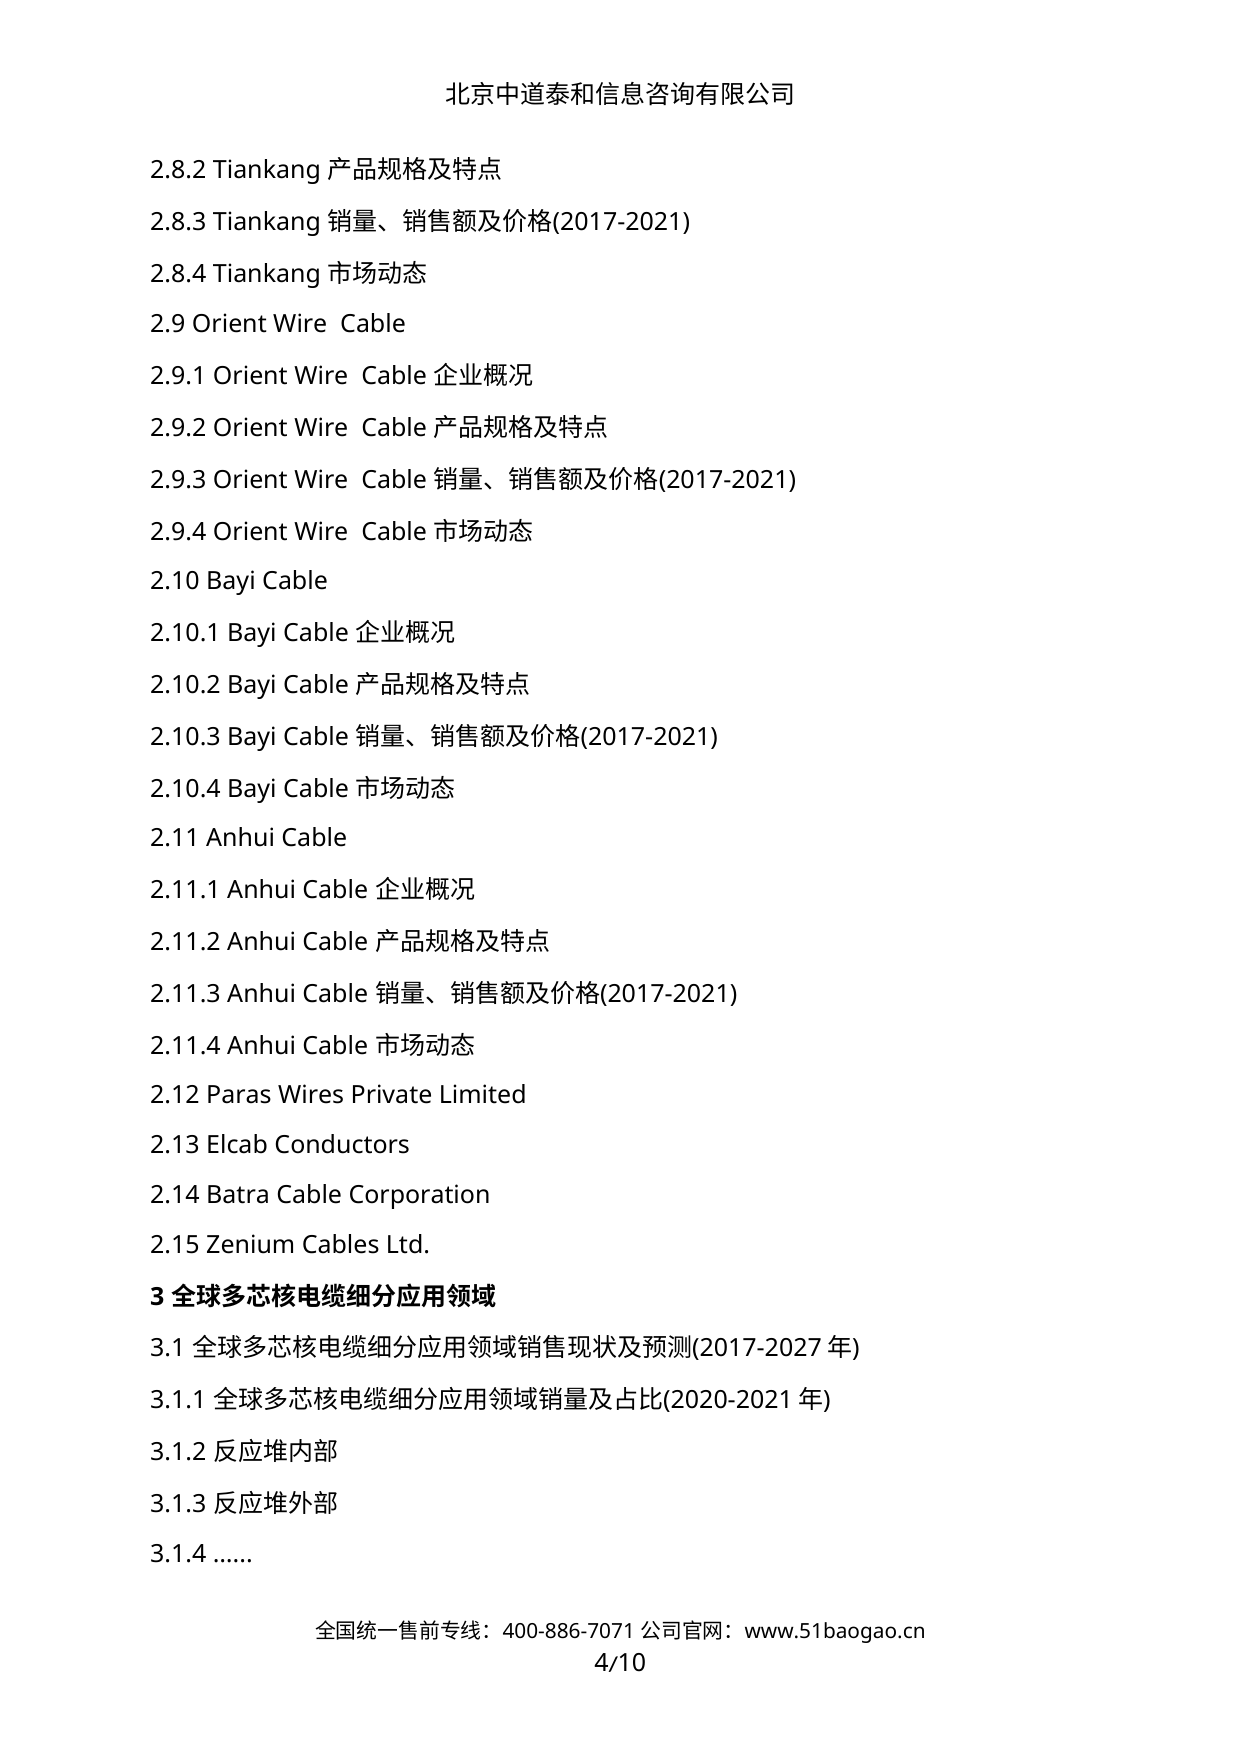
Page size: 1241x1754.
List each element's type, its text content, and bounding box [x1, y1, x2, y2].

text 3.1.2 反应堆内部 [150, 1432, 1090, 1468]
text 2.15 Zenium Cables Ltd. [150, 1226, 1090, 1260]
text 2.9 Orient Wire Cable [150, 306, 1090, 340]
text 2.9.4 Orient Wire Cable 市场动态 [150, 511, 1090, 547]
text 2.8.3 Tiankang 销量、销售额及价格(2017-2021) [150, 202, 1090, 238]
text 3.1.4 …... [150, 1535, 1090, 1569]
text 2.11.2 Anhui Cable 产品规格及特点 [150, 922, 1090, 958]
text 3.1 全球多芯核电缆细分应用领域销售现状及预测(2017-2027年) [150, 1328, 1090, 1364]
text 2.9.3 Orient Wire Cable 销量、销售额及价格(2017-2021) [150, 459, 1090, 495]
text 2.14 Batra Cable Corporation [150, 1177, 1090, 1211]
text 2.12 Paras Wires Private Limited [150, 1077, 1090, 1111]
text 2.10 Bayi Cable [150, 563, 1090, 597]
text 2.10.1 Bayi Cable 企业概况 [150, 612, 1090, 649]
text 2.11.4 Anhui Cable 市场动态 [150, 1025, 1090, 1062]
text 2.10.3 Bayi Cable 销量、销售额及价格(2017-2021) [150, 716, 1090, 752]
text 2.10.4 Bayi Cable 市场动态 [150, 768, 1090, 804]
text 2.11.1 Anhui Cable 企业概况 [150, 870, 1090, 906]
text 2.9.2 Orient Wire Cable 产品规格及特点 [150, 407, 1090, 443]
text 2.13 Elcab Conductors [150, 1127, 1090, 1161]
text 2.11.3 Anhui Cable 销量、销售额及价格(2017-2021) [150, 973, 1090, 1010]
text 3.1.1 全球多芯核电缆细分应用领域销量及占比(2020-2021年) [150, 1380, 1090, 1416]
text 2.8.4 Tiankang 市场动态 [150, 254, 1090, 290]
text 2.8.2 Tiankang 产品规格及特点 [150, 150, 1090, 186]
text 2.11 Anhui Cable [150, 820, 1090, 854]
text 3 全球多芯核电缆细分应用领域 [150, 1276, 1090, 1312]
text 3.1.3 反应堆外部 [150, 1483, 1090, 1520]
text 2.9.1 Orient Wire Cable 企业概况 [150, 355, 1090, 392]
text 2.10.2 Bayi Cable 产品规格及特点 [150, 664, 1090, 701]
